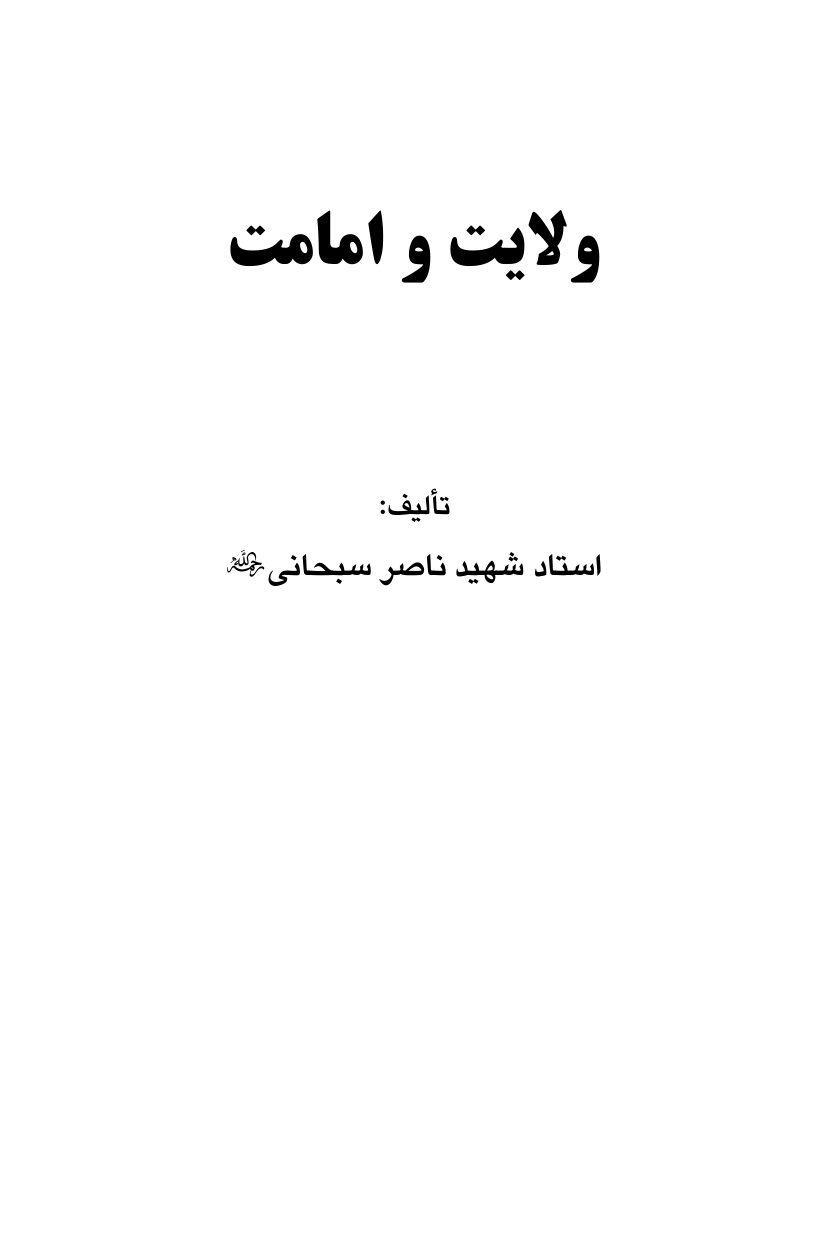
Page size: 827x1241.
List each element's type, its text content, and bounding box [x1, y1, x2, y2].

text استاد شهید ناصر سبحانی/ [89, 535, 738, 599]
text ولایت و امامت [89, 186, 738, 310]
text تألیف: [89, 478, 738, 535]
